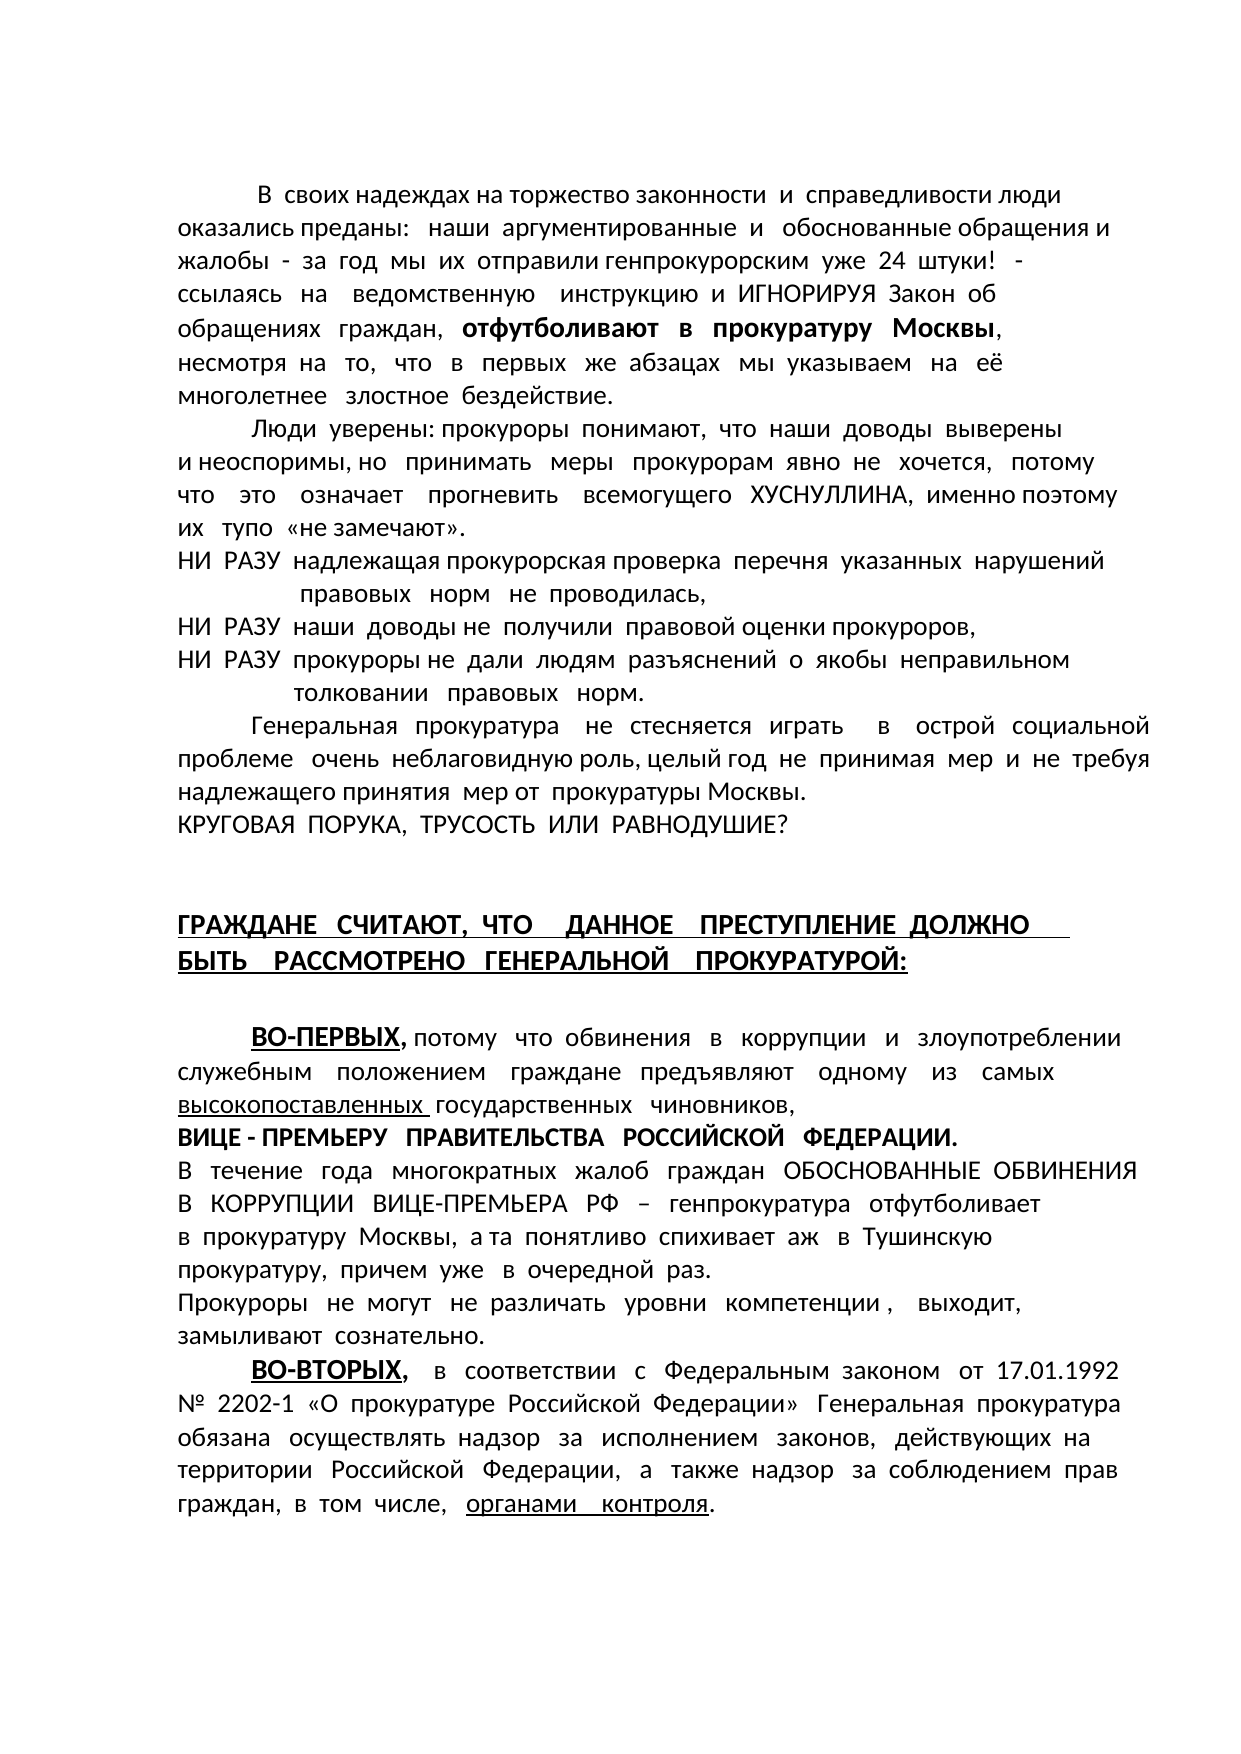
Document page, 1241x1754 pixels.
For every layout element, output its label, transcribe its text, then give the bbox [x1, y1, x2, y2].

text что это означает прогневить всемогущего ХУСНУЛЛИНА, именно поэтому их тупо «не замечают». [177, 477, 1152, 543]
text ВО-ПЕРВЫХ, потому что обвинения в коррупции и злоупотреблении служебным положением граждане предъявляют одному из самых высокопоставленных государственных чиновников, [177, 1018, 1152, 1120]
text № 2202-1 «О прокуратуре Российской Федерации» Генеральная прокуратура обязана осуществлять надзор за исполнением законов, действующих на территории Российской Федерации, а также надзор за соблюдением прав граждан, в том числе, органами контроля. [177, 1387, 1152, 1519]
text БЫТЬ РАССМОТРЕНО ГЕНЕРАЛЬНОЙ ПРОКУРАТУРОЙ: [177, 942, 1152, 977]
text НИ РАЗУ наши доводы не получили правовой оценки прокуроров, [177, 609, 1152, 642]
text ссылаясь на ведомственную инструкцию и ИГНОРИРУЯ Закон об обращениях граждан, отфутболивают в прокуратуру Москвы, [177, 276, 1152, 345]
text толковании правовых норм. [177, 675, 1152, 708]
text НИ РАЗУ прокуроры не дали людям разъяснений о якобы неправильном [177, 642, 1152, 675]
text в прокуратуру Москвы, а та понятливо спихивает аж в Тушинскую прокуратуру, причем уже в очередной раз. [177, 1219, 1152, 1285]
text Люди уверены: прокуроры понимают, что наши доводы выверены [177, 411, 1152, 444]
text несмотря на то, что в первых же абзацах мы указываем на её многолетнее злостное бездействие. [177, 345, 1152, 411]
text В течение года многократных жалоб граждан ОБОСНОВАННЫЕ ОБВИНЕНИЯ В КОРРУПЦИИ ВИЦЕ-ПРЕМЬЕРА РФ – генпрокуратура отфутболивает [177, 1153, 1152, 1219]
text замыливают сознательно. [177, 1318, 1152, 1351]
text ВО-ВТОРЫХ, в соответствии с Федеральным законом от 17.01.1992 [177, 1351, 1152, 1387]
text ГРАЖДАНЕ СЧИТАЮТ, ЧТО ДАННОЕ ПРЕСТУПЛЕНИЕ ДОЛЖНО [177, 906, 1152, 942]
text НИ РАЗУ надлежащая прокурорская проверка перечня указанных нарушений [177, 543, 1152, 576]
text ВИЦЕ - ПРЕМЬЕРУ ПРАВИТЕЛЬСТВА РОССИЙСКОЙ ФЕДЕРАЦИИ. [177, 1120, 1152, 1153]
text и неоспоримы, но принимать меры прокурорам явно не хочется, потому [177, 444, 1152, 477]
text КРУГОВАЯ ПОРУКА, ТРУСОСТЬ ИЛИ РАВНОДУШИЕ? [177, 807, 1152, 840]
text правовых норм не проводилась, [177, 576, 1152, 609]
text Прокуроры не могут не различать уровни компетенции , выходит, [177, 1285, 1152, 1318]
text В своих надеждах на торжество законности и справедливости люди оказались преданы: наши аргументированные и обоснованные обращения и жалобы - за год мы их отправили генпрокурорским уже 24 штуки! - [177, 177, 1152, 276]
text Генеральная прокуратура не стесняется играть в острой социальной проблеме очень неблаговидную роль, целый год не принимая мер и не требуя надлежащего принятия мер от прокуратуры Москвы. [177, 708, 1152, 807]
